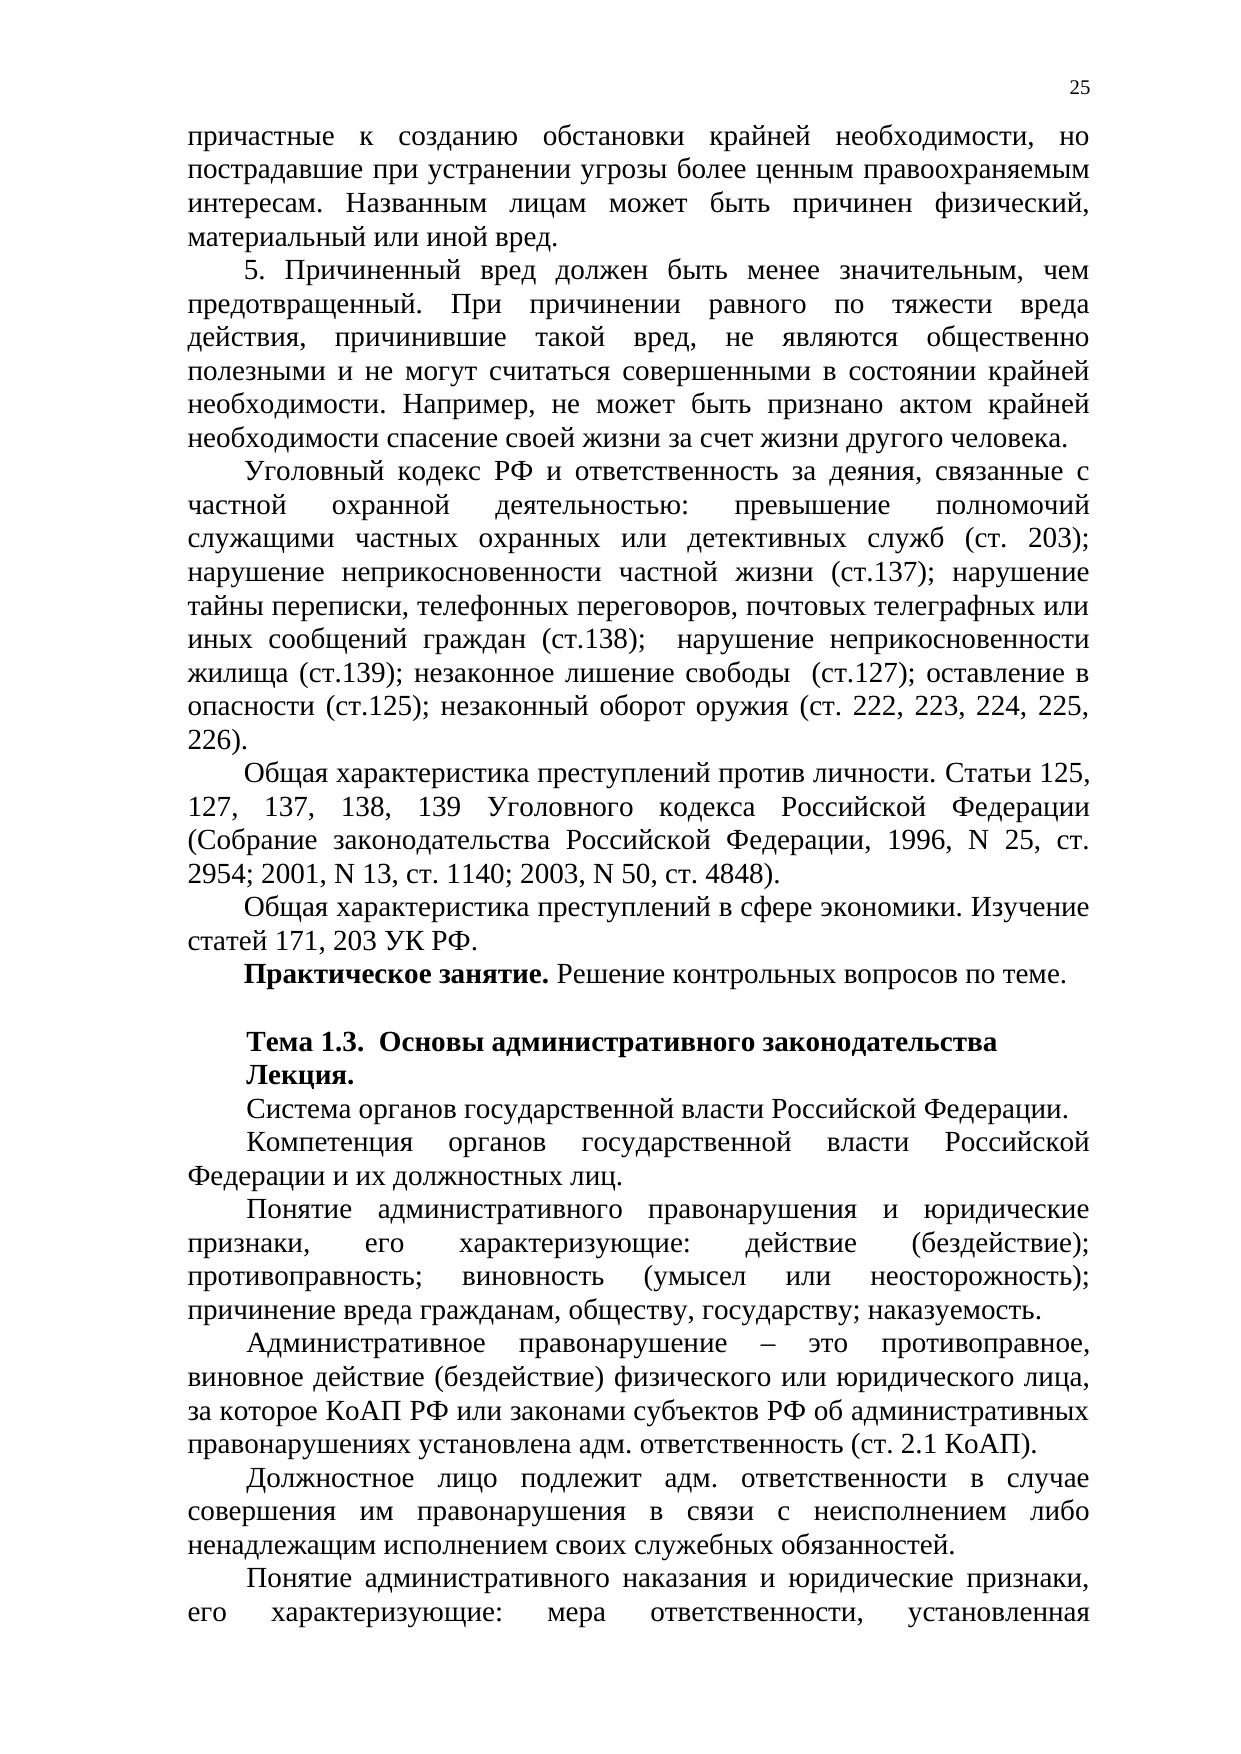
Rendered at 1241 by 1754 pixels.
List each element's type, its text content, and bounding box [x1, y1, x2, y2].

text Общая характеристика преступлений в сфере экономики. Изучение статей 171, 203 УК РФ. [187, 889, 1090, 957]
text Практическое занятие. Решение контрольных вопросов по теме. [187, 957, 1090, 990]
text Компетенция органов государственной власти Российской Федерации и их должностных лиц. [187, 1124, 1090, 1191]
text 5. Причиненный вред должен быть менее значительным, чем предотвращенный. При причинении равного по тяжести вреда действия, причинившие такой вред, не являются общественно полезными и не могут считаться совершенными в состоянии крайней необходимости. Например, не может быть признано актом крайней необходимости спасение своей жизни за счет жизни другого человека. [187, 252, 1090, 453]
text Общая характеристика преступлений против личности. Статьи 125, 127, 137, 138, 139 Уголовного кодекса Российской Федерации (Собрание законодательства Российской Федерации, 1996, N 25, ст. 2954; 2001, N 13, ст. 1140; 2003, N 50, ст. 4848). [187, 755, 1090, 889]
text Понятие административного правонарушения и юридические признаки, его характеризующие: действие (бездействие); противоправность; виновность (умысел или неосторожность); причинение вреда гражданам, обществу, государству; наказуемость. [187, 1191, 1090, 1326]
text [187, 1560, 1090, 1627]
text Должностное лицо подлежит адм. ответственности в случае совершения им правонарушения в связи с неисполнением либо ненадлежащим исполнением своих служебных обязанностей. [187, 1460, 1090, 1560]
text Административное правонарушение – это противоправное, виновное действие (бездействие) физического или юридического лица, за которое КоАП РФ или законами субъектов РФ об административных правонарушениях установлена адм. ответственность (ст. 2.1 КоАП). [187, 1326, 1090, 1460]
text Тема 1.3. Основы административного законодательства [187, 1024, 1090, 1057]
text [187, 118, 1090, 252]
text Уголовный кодекс РФ и ответственность за деяния, связанные с частной охранной деятельностью: превышение полномочий служащими частных охранных или детективных служб (ст. 203); нарушение неприкосновенности частной жизни (ст.137); нарушение тайны переписки, телефонных переговоров, почтовых телеграфных или иных сообщений граждан (ст.138); нарушение неприкосновенности жилища (ст.139); незаконное лишение свободы (ст.127); оставление в опасности (ст.125); незаконный оборот оружия (ст. 222, 223, 224, 225, 226). [187, 453, 1090, 755]
text Система органов государственной власти Российской Федерации. [187, 1091, 1090, 1124]
text Лекция. [187, 1057, 1090, 1091]
